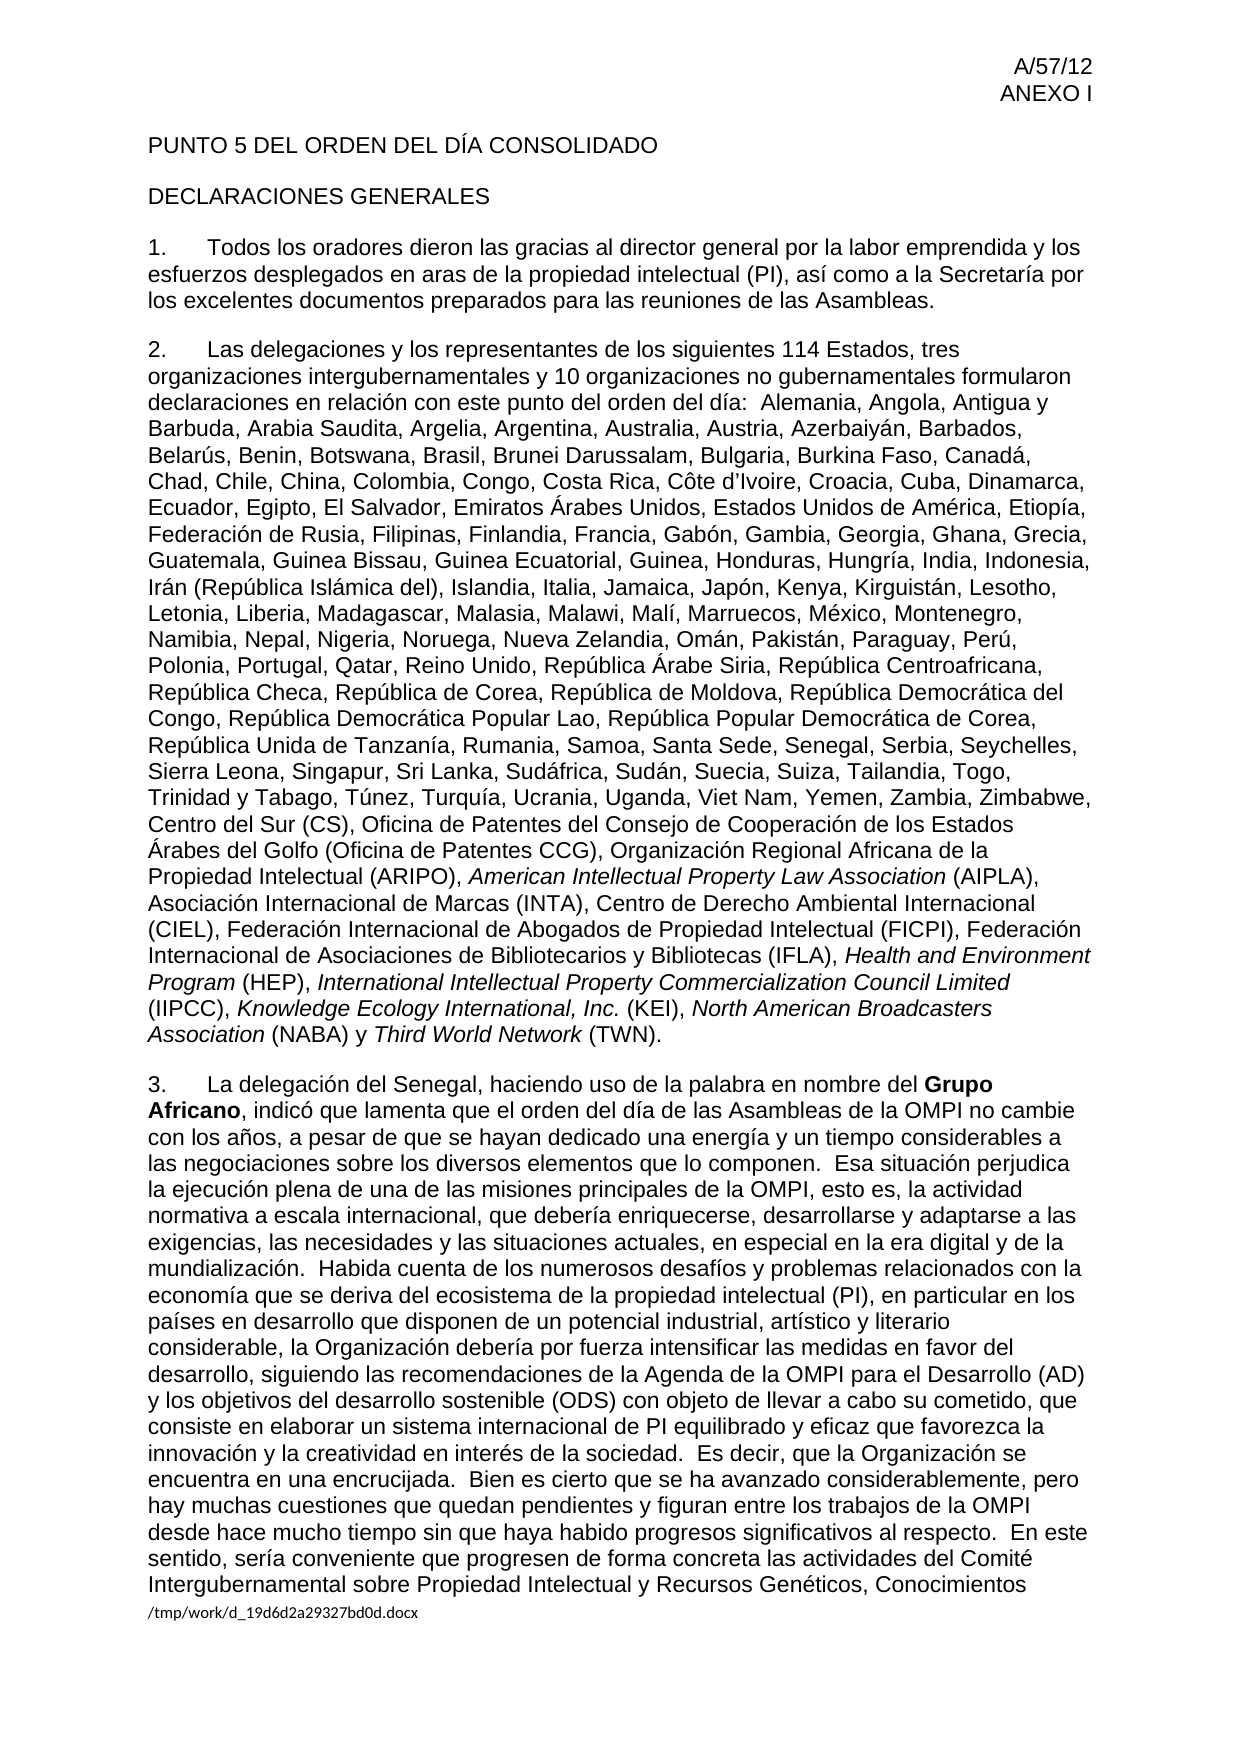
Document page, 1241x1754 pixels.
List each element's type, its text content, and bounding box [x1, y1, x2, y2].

text DECLARACIONES GENERALES [148, 183, 1092, 209]
text Las delegaciones y los representantes de los siguientes 114 Estados, tres organizaciones intergubernamentales y 10 organizaciones no gubernamentales formularon declaraciones en relación con este punto del orden del día: Alemania, Angola, Antigua y Barbuda, Arabia Saudita, Argelia, Argentina, Australia, Austria, Azerbaiyán, Barbados, Belarús, Benin, Botswana, Brasil, Brunei Darussalam, Bulgaria, Burkina Faso, Canadá, Chad, Chile, China, Colombia, Congo, Costa Rica, Côte d’Ivoire, Croacia, Cuba, Dinamarca, Ecuador, Egipto, El Salvador, Emiratos Árabes Unidos, Estados Unidos de América, Etiopía, Federación de Rusia, Filipinas, Finlandia, Francia, Gabón, Gambia, Georgia, Ghana, Grecia, Guatemala, Guinea Bissau, Guinea Ecuatorial, Guinea, Honduras, Hungría, India, Indonesia, Irán (República Islámica del), Islandia, Italia, Jamaica, Japón, Kenya, Kirguistán, Lesotho, Letonia, Liberia, Madagascar, Malasia, Malawi, Malí, Marruecos, México, Montenegro, Namibia, Nepal, Nigeria, Noruega, Nueva Zelandia, Omán, Pakistán, Paraguay, Perú, Polonia, Portugal, Qatar, Reino Unido, República Árabe Siria, República Centroafricana, República Checa, República de Corea, República de Moldova, República Democrática del Congo, República Democrática Popular Lao, República Popular Democrática de Corea, República Unida de Tanzanía, Rumania, Samoa, Santa Sede, Senegal, Serbia, Seychelles, Sierra Leona, Singapur, Sri Lanka, Sudáfrica, Sudán, Suecia, Suiza, Tailandia, Togo, Trinidad y Tabago, Túnez, Turquía, Ucrania, Uganda, Viet Nam, Yemen, Zambia, Zimbabwe, Centro del Sur (CS), Oficina de Patentes del Consejo de Cooperación de los Estados Árabes del Golfo (Oficina de Patentes CCG), Organización Regional Africana de la Propiedad Intelectual (ARIPO), American Intellectual Property Law Association (AIPLA), Asociación Internacional de Marcas (INTA), Centro de Derecho Ambiental Internacional (CIEL), Federación Internacional de Abogados de Propiedad Intelectual (FICPI), Federación Internacional de Asociaciones de Bibliotecarios y Bibliotecas (IFLA), Health and Environment Program (HEP), International Intellectual Property Commercialization Council Limited (IIPCC), Knowledge Ecology International, Inc. (KEI), North American Broadcasters Association (NABA) y Third World Network (TWN). [148, 336, 1092, 1048]
text Todos los oradores dieron las gracias al director general por la labor emprendida y los esfuerzos desplegados en aras de la propiedad intelectual (PI), así como a la Secretaría por los excelentes documentos preparados para las reuniones de las Asambleas. [148, 234, 1092, 313]
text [148, 1071, 1092, 1598]
text PUNTO 5 DEL ORDEN DEL DÍA CONSOLIDADO [148, 132, 1092, 158]
